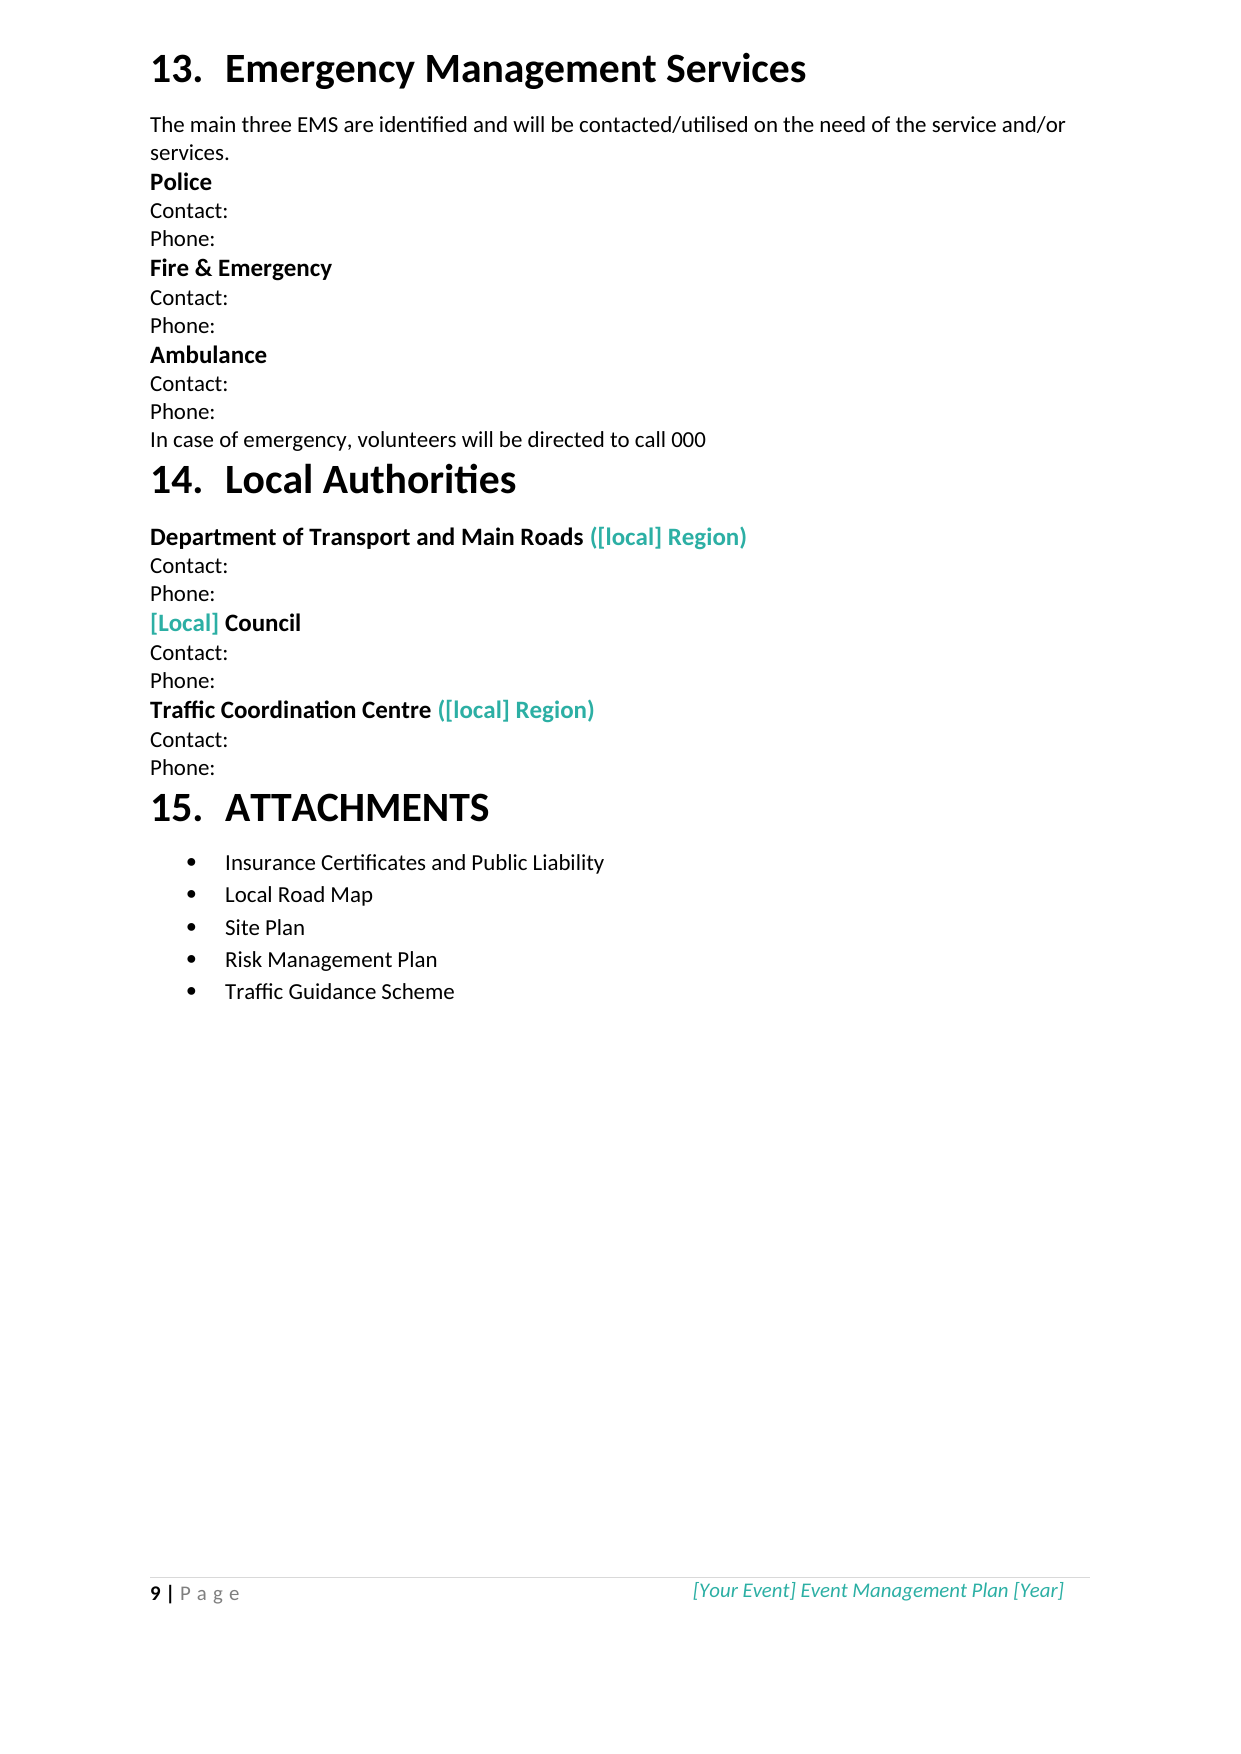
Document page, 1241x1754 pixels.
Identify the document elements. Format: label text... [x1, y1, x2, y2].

subtitle Emergency Management Services [150, 42, 1090, 93]
list Risk Management Plan [187, 945, 1090, 973]
text The main three EMS are identified and will be contacted/utilised on the need of the service and/or services. [150, 110, 1090, 166]
text Police [150, 166, 1090, 196]
text Phone: [150, 224, 1090, 252]
text Contact: [150, 283, 1090, 311]
text [Local] Council [150, 608, 1090, 638]
text Traffic Coordination Centre ([local] Region) [150, 694, 1090, 725]
subtitle Local Authorities [150, 453, 1090, 504]
text Contact: [150, 638, 1090, 666]
text Fire & Emergency [150, 252, 1090, 283]
text Phone: In case of emergency, volunteers will be directed to call 000 [150, 397, 1090, 453]
text Phone: [150, 311, 1090, 339]
text Phone: [150, 579, 1090, 608]
text Ambulance [150, 339, 1090, 369]
text Contact: [150, 196, 1090, 224]
list Insurance Certificates and Public Liability [187, 848, 1090, 876]
text Contact: [150, 552, 1090, 579]
text Contact: [150, 725, 1090, 753]
list Local Road Map [187, 880, 1090, 908]
list Site Plan [187, 913, 1090, 941]
subtitle ATTACHMENTS [150, 781, 1090, 832]
text Department of Transport and Main Roads ([local] Region) [150, 521, 1090, 552]
text Phone: [150, 753, 1090, 781]
text Contact: [150, 369, 1090, 397]
text Phone: [150, 666, 1090, 694]
list Traffic Guidance Scheme [187, 977, 1090, 1005]
